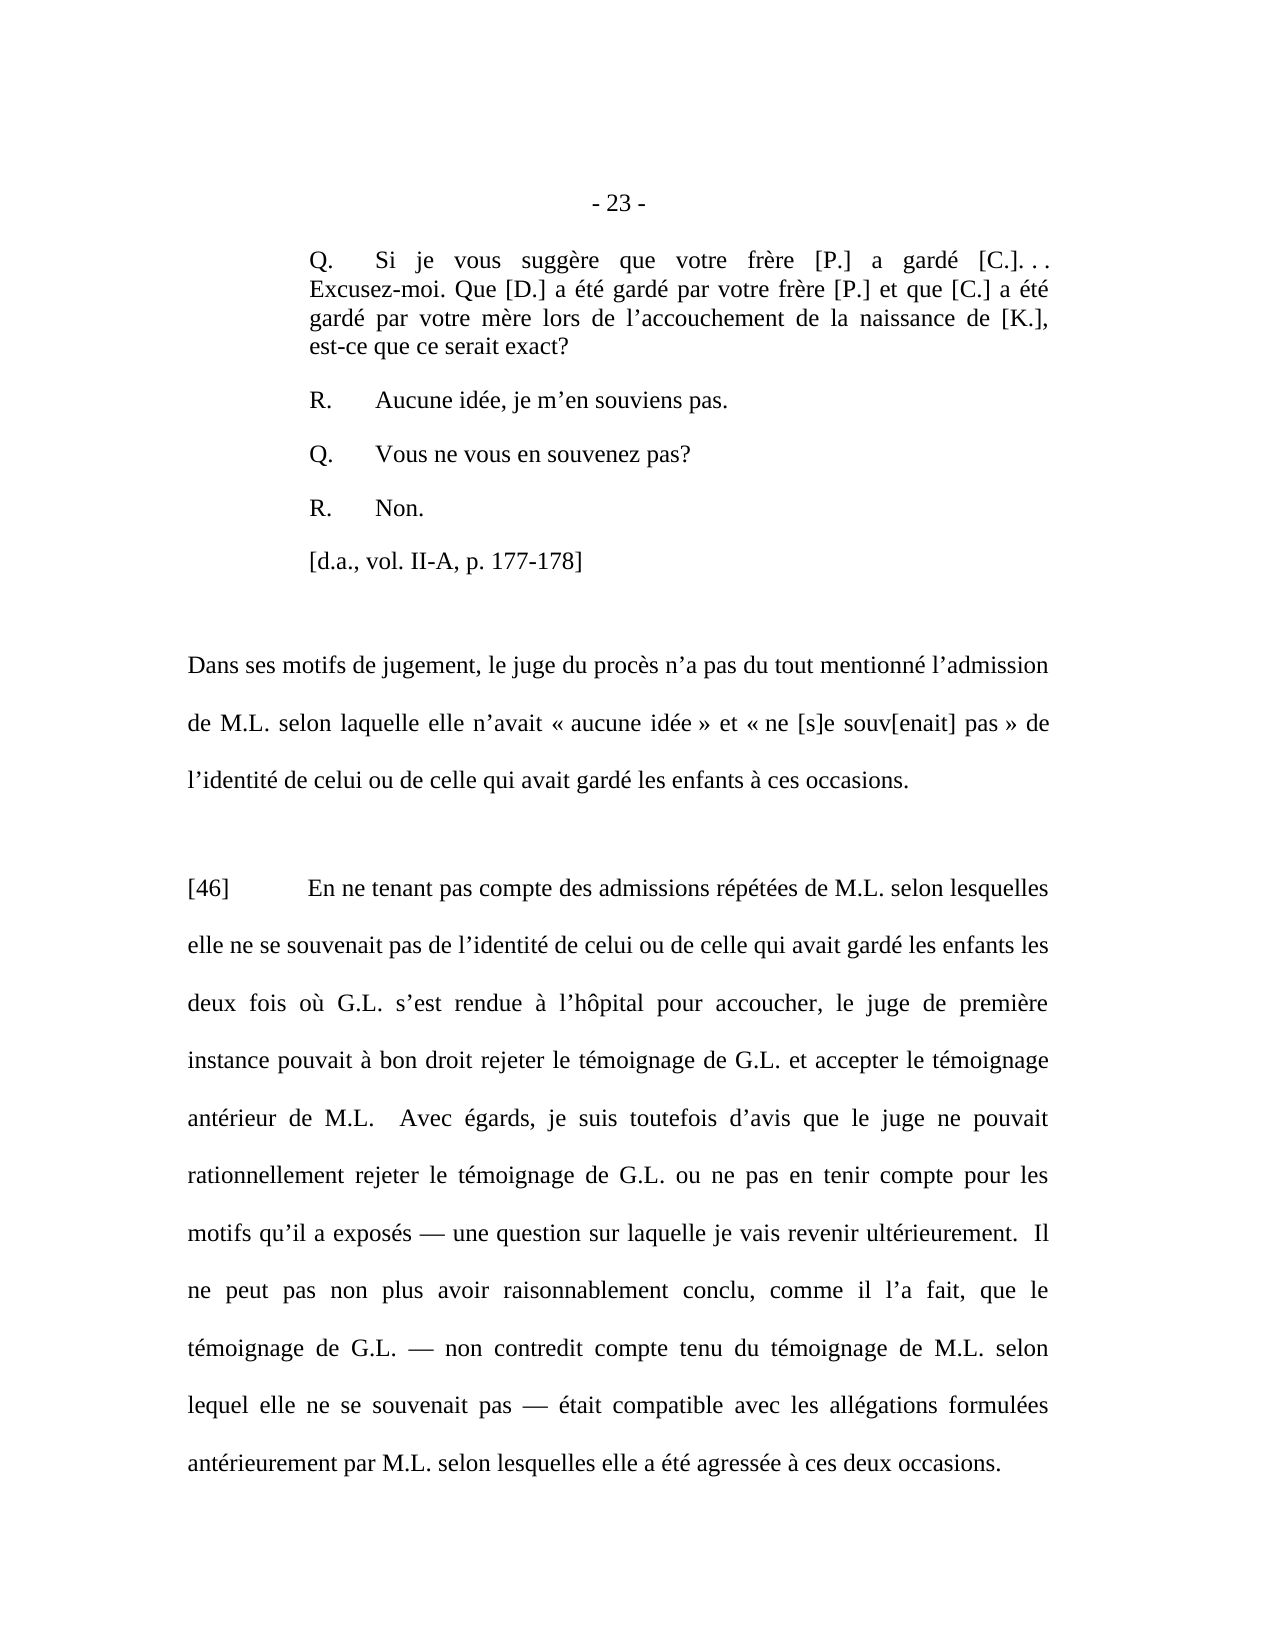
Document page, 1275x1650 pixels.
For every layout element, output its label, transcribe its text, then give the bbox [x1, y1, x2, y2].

text Q. Si je vous suggère que votre frère [P.] a gardé [C.]. . . Excusez-moi. Que [D.] a été gardé par votre frère [P.] et que [C.] a été gardé par votre mère lors de l’accouchement de la naissance de [K.], est-ce que ce serait exact? [187, 245, 1050, 360]
text [d.a., vol. II-A, p. 177-178] [187, 546, 1050, 575]
text R. Aucune idée, je m’en souviens pas. [187, 385, 1050, 414]
text En ne tenant pas compte des admissions répétées de M.L. selon lesquelles elle ne se souvenait pas de l’identité de celui ou de celle qui avait gardé les enfants les deux fois où G.L. s’est rendue à l’hôpital pour accoucher, le juge de première instance pouvait à bon droit rejeter le témoignage de G.L. et accepter le témoignage antérieur de M.L. Avec égards, je suis toutefois d’avis que le juge ne pouvait rationnellement rejeter le témoignage de G.L. ou ne pas en tenir compte pour les motifs qu’il a exposés — une question sur laquelle je vais revenir ultérieurement. Il ne peut pas non plus avoir raisonnablement conclu, comme il l’a fait, que le témoignage de G.L. — non contredit compte tenu du témoignage de M.L. selon lequel elle ne se souvenait pas — était compatible avec les allégations formulées antérieurement par M.L. selon lesquelles elle a été agressée à ces deux occasions. [187, 873, 1050, 1476]
text R. Non. [187, 493, 1050, 521]
text Q. Vous ne vous en souvenez pas? [187, 439, 1050, 468]
text Dans ses motifs de jugement, le juge du procès n’a pas du tout mentionné l’admission de M.L. selon laquelle elle n’avait « aucune idée » et « ne [s]e souv[enait] pas » de l’identité de celui ou de celle qui avait gardé les enfants à ces occasions. [187, 650, 1050, 794]
